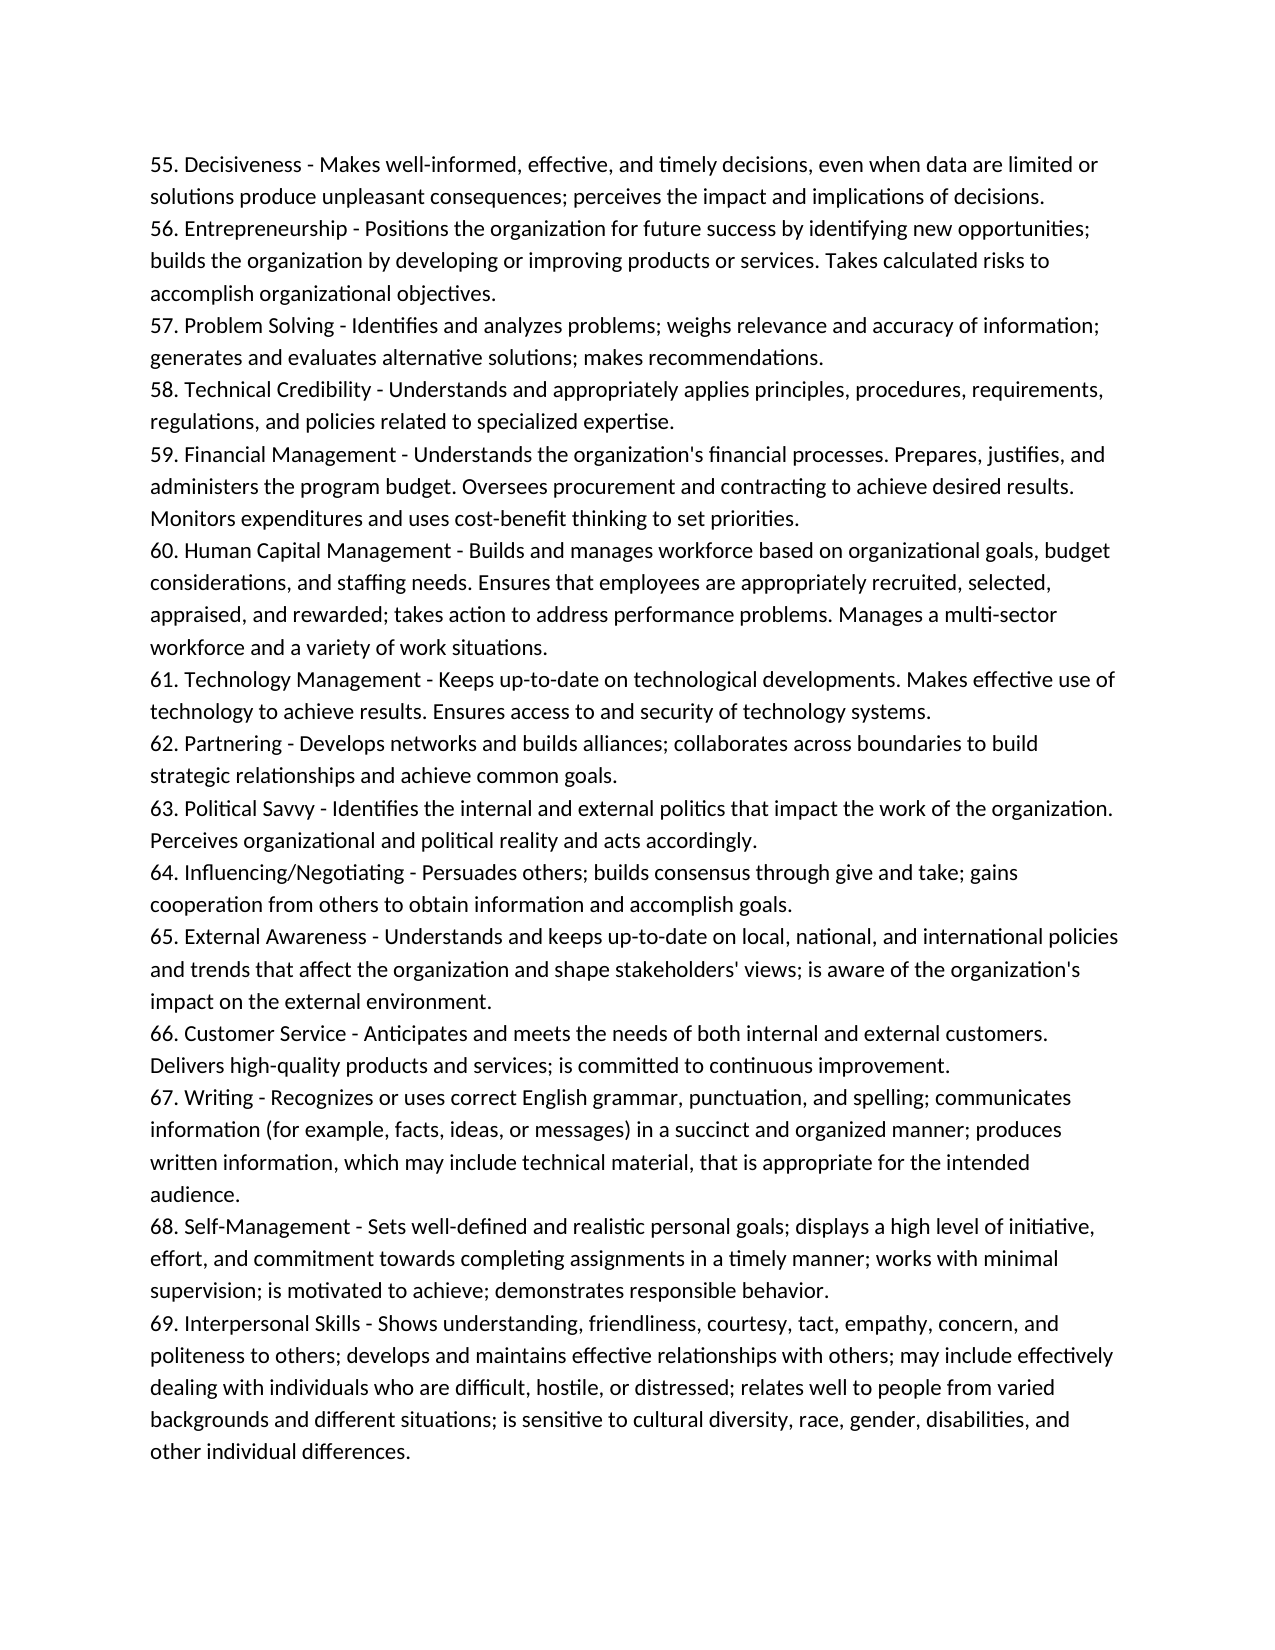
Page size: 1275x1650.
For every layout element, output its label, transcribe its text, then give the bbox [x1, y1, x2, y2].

text 58. Technical Credibility - Understands and appropriately applies principles, procedures, requirements, regulations, and policies related to specialized expertise. [150, 375, 1125, 436]
text 69. Interpersonal Skills - Shows understanding, friendliness, courtesy, tact, empathy, concern, and politeness to others; develops and maintains effective relationships with others; may include effectively dealing with individuals who are difficult, hostile, or distressed; relates well to people from varied backgrounds and different situations; is sensitive to cultural diversity, race, gender, disabilities, and other individual differences. [150, 1309, 1125, 1466]
text 65. External Awareness - Understands and keeps up-to-date on local, national, and international policies and trends that affect the organization and shape stakeholders' views; is aware of the organization's impact on the external environment. [150, 922, 1125, 1015]
text 61. Technology Management - Keeps up-to-date on technological developments. Makes effective use of technology to achieve results. Ensures access to and security of technology systems. [150, 665, 1125, 725]
text 59. Financial Management - Understands the organization's financial processes. Prepares, justifies, and administers the program budget. Oversees procurement and contracting to achieve desired results. Monitors expenditures and uses cost-benefit thinking to set priorities. [150, 440, 1125, 532]
text 60. Human Capital Management - Builds and manages workforce based on organizational goals, budget considerations, and staffing needs. Ensures that employees are appropriately recruited, selected, appraised, and rewarded; takes action to address performance problems. Manages a multi-sector workforce and a variety of work situations. [150, 536, 1125, 661]
text 55. Decisiveness - Makes well-informed, effective, and timely decisions, even when data are limited or solutions produce unpleasant consequences; perceives the impact and implications of decisions. [150, 150, 1125, 210]
text 62. Partnering - Develops networks and builds alliances; collaborates across boundaries to build strategic relationships and achieve common goals. [150, 729, 1125, 789]
text 66. Customer Service - Anticipates and meets the needs of both internal and external customers. Delivers high-quality products and services; is committed to continuous improvement. [150, 1019, 1125, 1079]
text 63. Political Savvy - Identifies the internal and external politics that impact the work of the organization. Perceives organizational and political reality and acts accordingly. [150, 794, 1125, 854]
text 57. Problem Solving - Identifies and analyzes problems; weighs relevance and accuracy of information; generates and evaluates alternative solutions; makes recommendations. [150, 311, 1125, 371]
text 64. Influencing/Negotiating - Persuades others; builds consensus through give and take; gains cooperation from others to obtain information and accomplish goals. [150, 858, 1125, 918]
text 68. Self-Management - Sets well-defined and realistic personal goals; displays a high level of initiative, effort, and commitment towards completing assignments in a timely manner; works with minimal supervision; is motivated to achieve; demonstrates responsible behavior. [150, 1212, 1125, 1304]
text 56. Entrepreneurship - Positions the organization for future success by identifying new opportunities; builds the organization by developing or improving products or services. Takes calculated risks to accomplish organizational objectives. [150, 214, 1125, 307]
text 67. Writing - Recognizes or uses correct English grammar, punctuation, and spelling; communicates information (for example, facts, ideas, or messages) in a succinct and organized manner; produces written information, which may include technical material, that is appropriate for the intended audience. [150, 1083, 1125, 1208]
